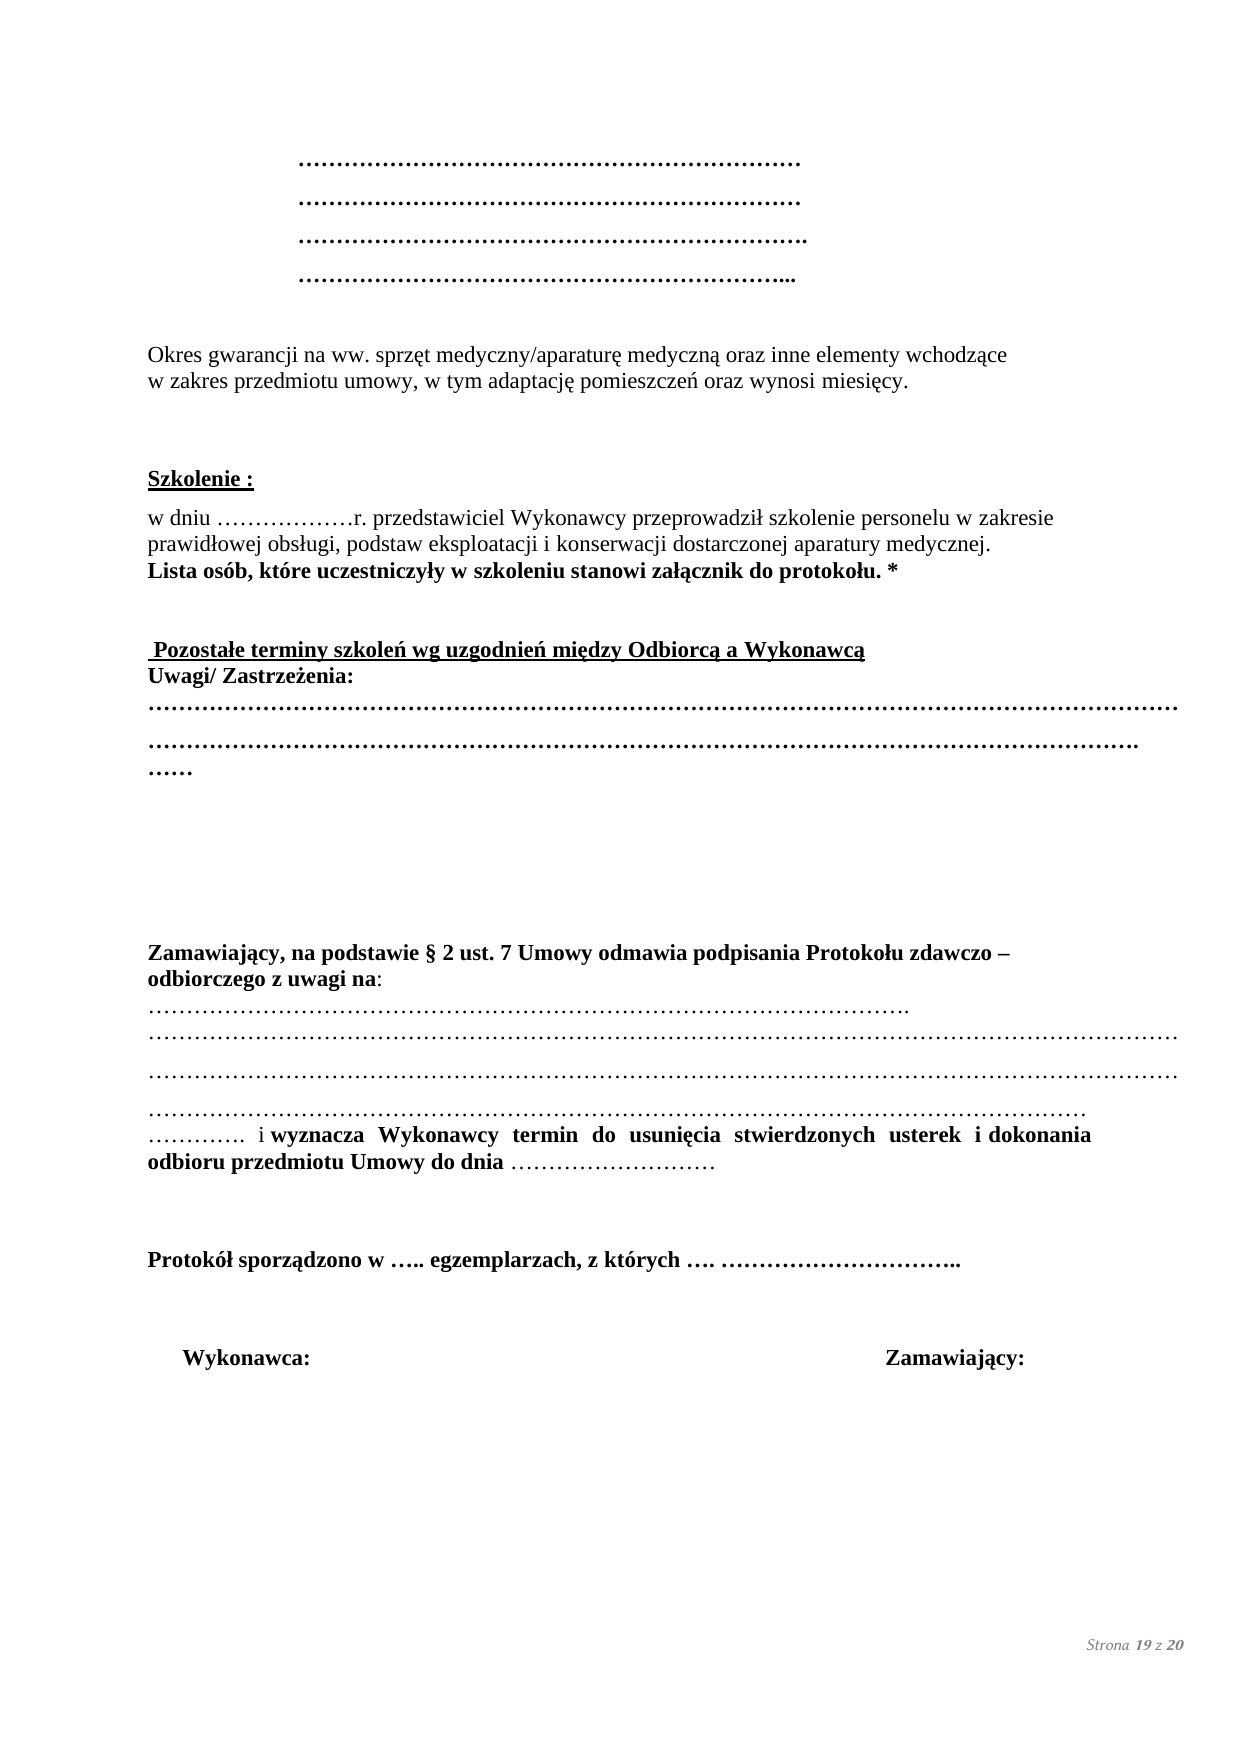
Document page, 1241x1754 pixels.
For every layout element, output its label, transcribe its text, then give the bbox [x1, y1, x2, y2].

text Lista osób, które uczestniczyły w szkoleniu stanowi załącznik do protokołu. * [147, 557, 1184, 583]
text …………………………………………………………. [297, 222, 1184, 249]
text ………………………………………………………... [297, 261, 1184, 287]
text ………………………………………………………… [297, 184, 1184, 210]
text ……………………………………………………………………………………………………………………… [147, 1018, 1184, 1045]
text Wykonawca: Zamawiający: [182, 1344, 1184, 1371]
text Zamawiający, na podstawie § 2 ust. 7 Umowy odmawia podpisania Protokołu zdawczo – odbiorczego z uwagi na: ………………………………………………………………………………………. [147, 939, 1093, 1018]
text ……………………………………………………………………………………………………………………… [147, 1057, 1184, 1083]
text ………………………………………………………………………………………………………………………. i wyznacza Wykonawcy termin do usunięcia stwierdzonych usterek i dokonania odbioru przedmiotu Umowy do dnia ……………………… [147, 1095, 1091, 1174]
text ……………………………………………………………………………………………………………………… [147, 689, 1184, 715]
text Protokół sporządzono w ….. egzemplarzach, z których …. ………………………….. [147, 1246, 1093, 1272]
text w dniu ………………r. przedstawiciel Wykonawcy przeprowadził szkolenie personelu w zakresie prawidłowej obsługi, podstaw eksploatacji i konserwacji dostarczonej aparatury medycznej. [147, 504, 1093, 557]
text ………………………………………………………………………………………………………………….…… [147, 727, 1184, 780]
text ………………………………………………………… [297, 146, 1184, 172]
text Pozostałe terminy szkoleń wg uzgodnień między Odbiorcą a Wykonawcą Uwagi/ Zastrzeżenia: [147, 636, 877, 688]
text Okres gwarancji na ww. sprzęt medyczny/aparaturę medyczną oraz inne elementy wchodzące w zakres przedmiotu umowy, w tym adaptację pomieszczeń oraz wynosi miesięcy. [147, 341, 1093, 394]
text Szkolenie : [147, 466, 1184, 492]
